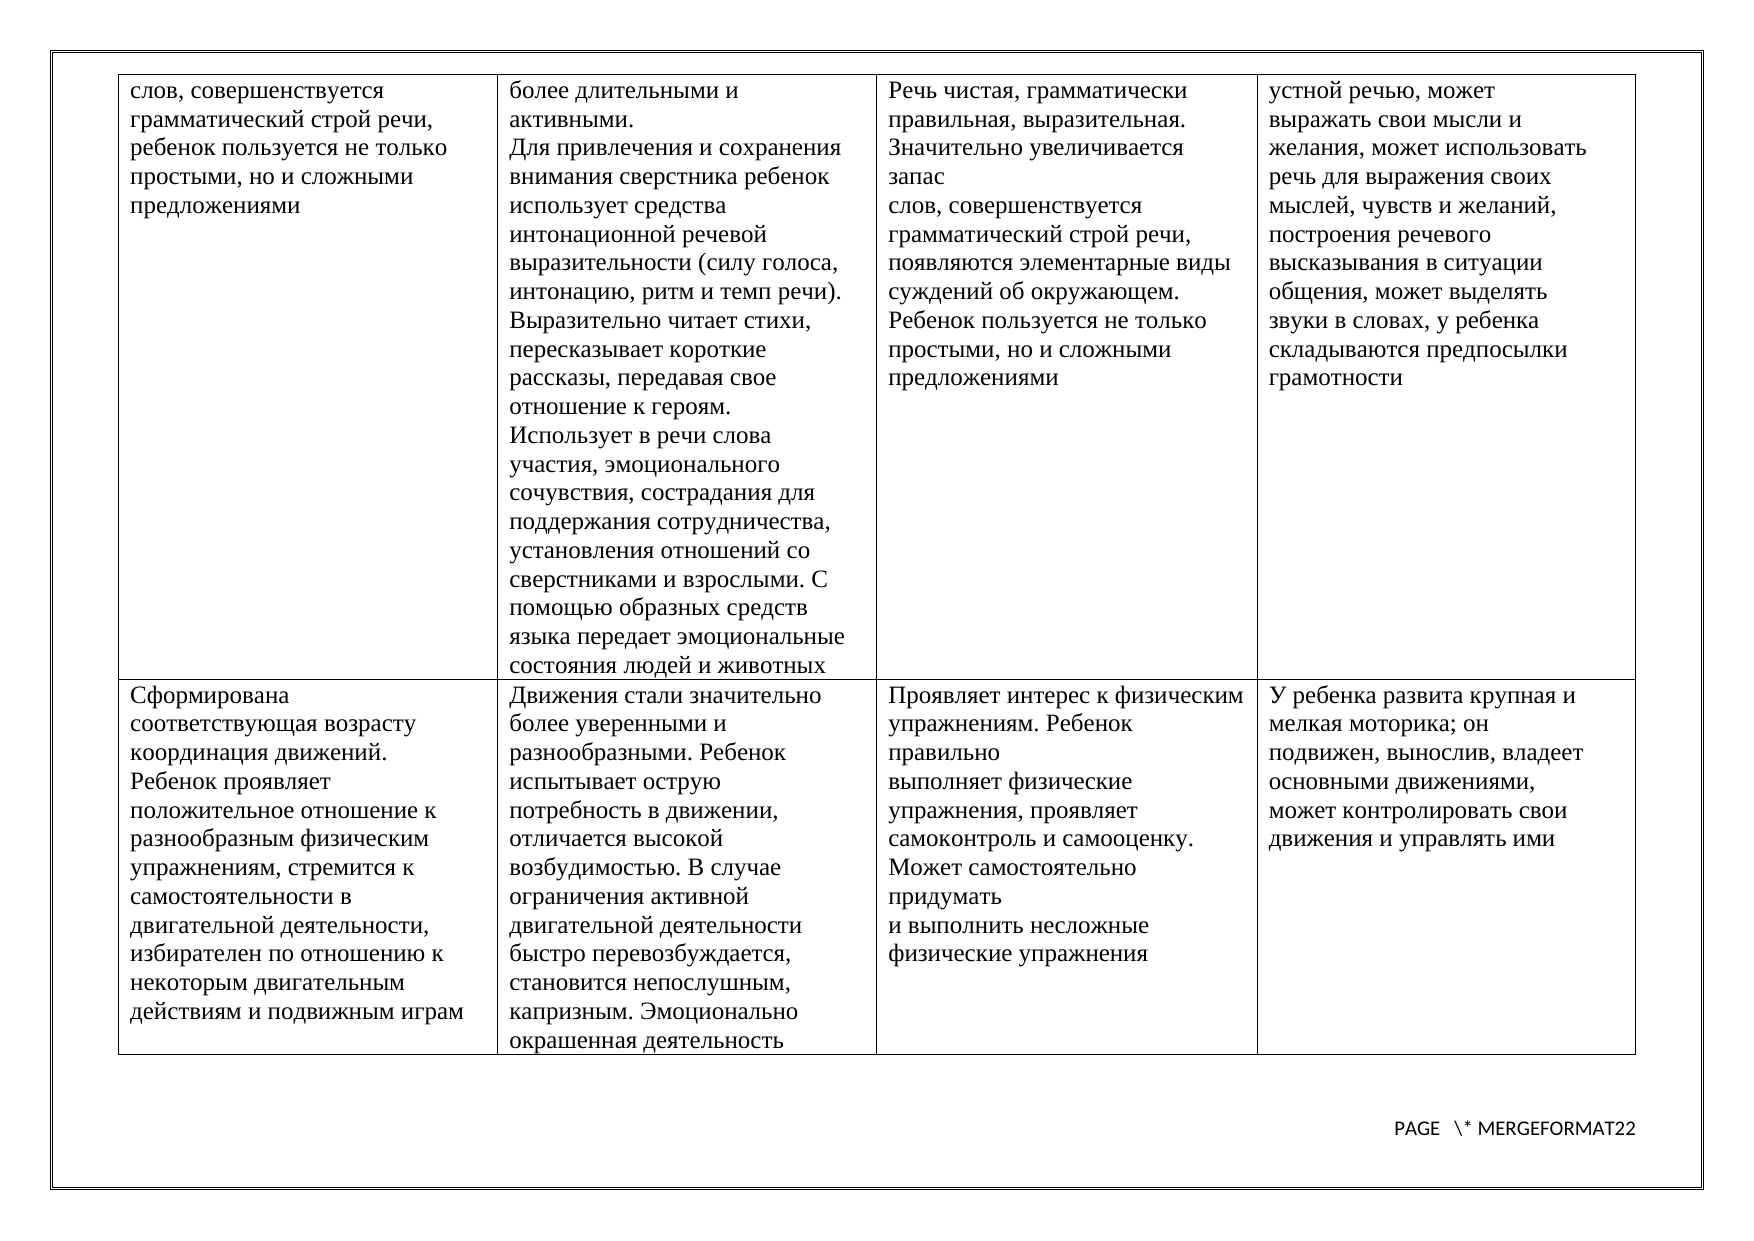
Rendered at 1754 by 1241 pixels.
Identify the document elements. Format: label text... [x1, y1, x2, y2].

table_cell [498, 680, 876, 1053]
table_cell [877, 680, 1257, 1053]
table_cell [119, 680, 497, 1053]
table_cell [119, 75, 497, 679]
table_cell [877, 75, 1257, 679]
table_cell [1258, 680, 1635, 1053]
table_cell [1258, 75, 1635, 679]
